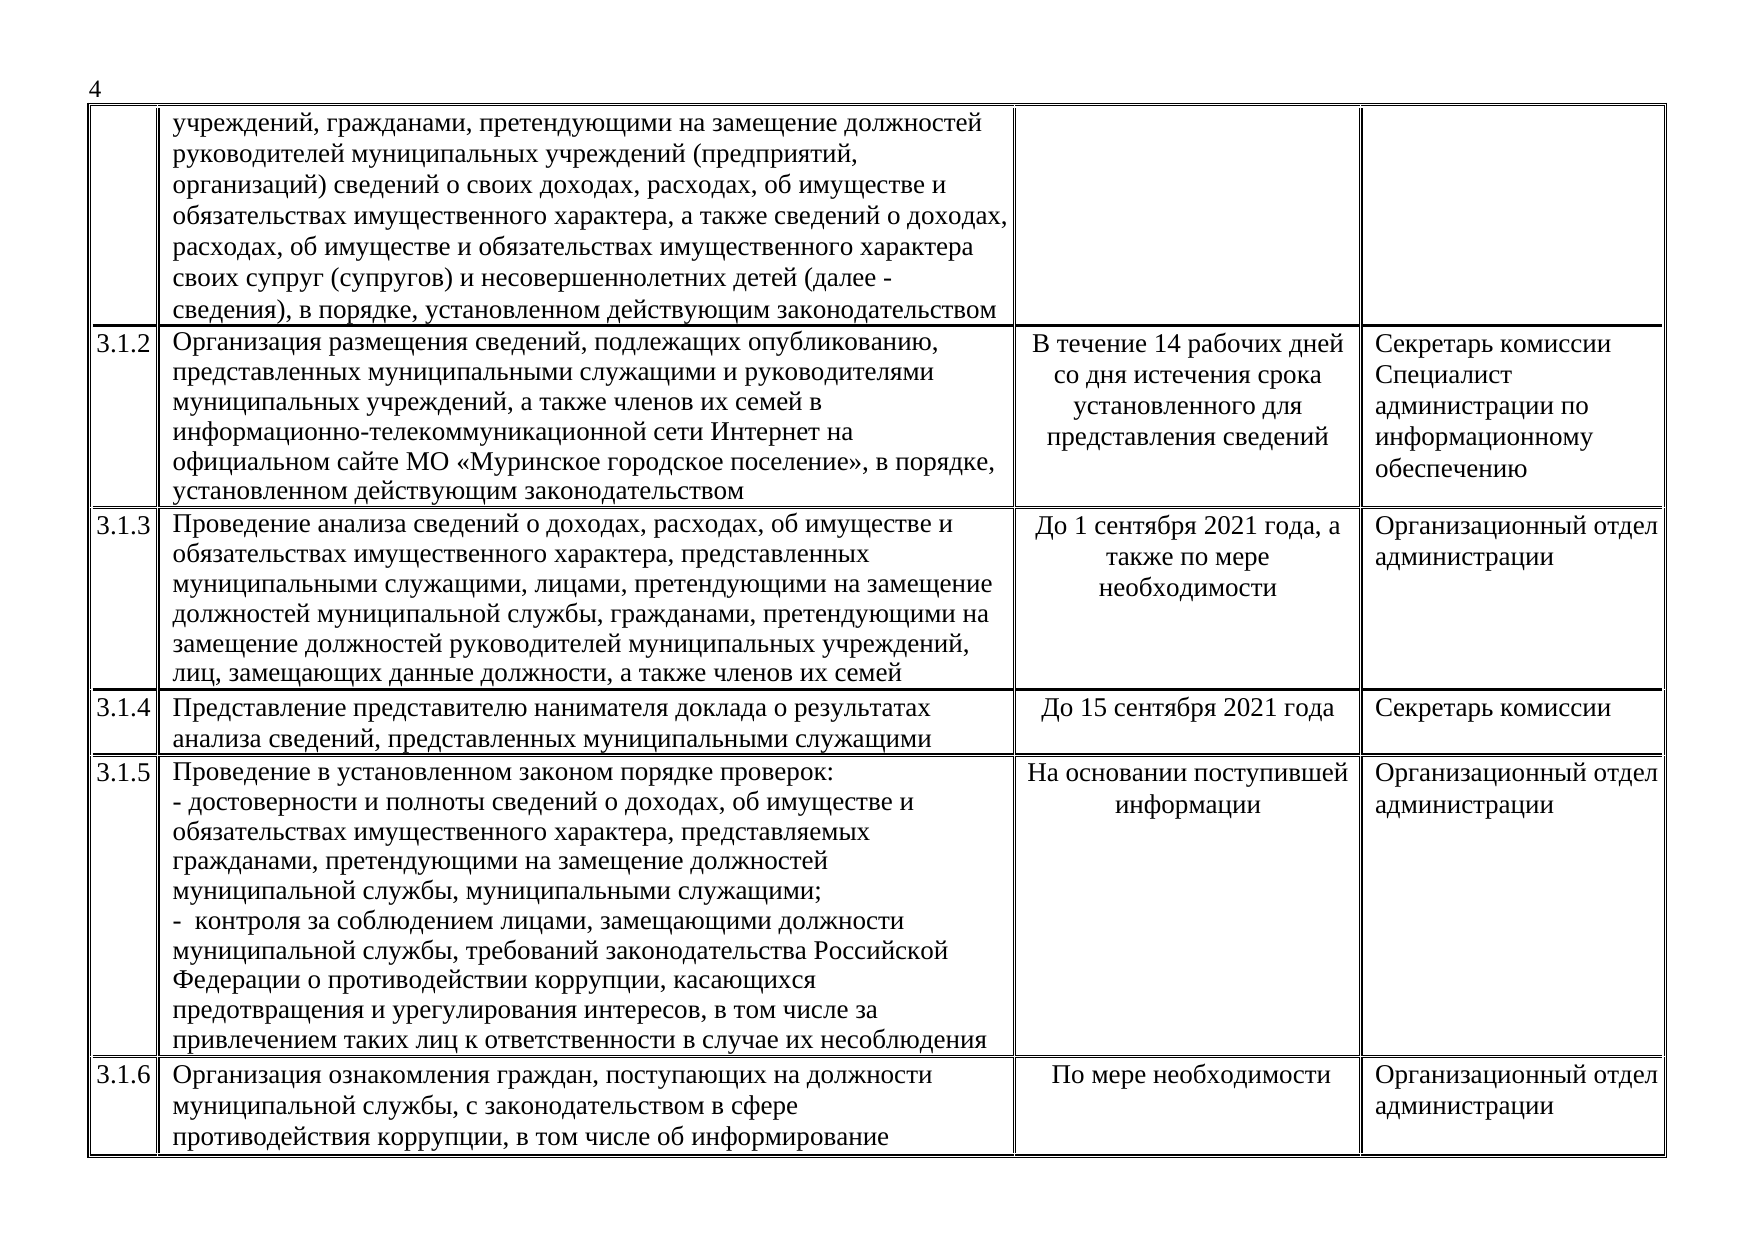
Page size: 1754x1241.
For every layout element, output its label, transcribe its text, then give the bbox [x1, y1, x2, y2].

table_cell Организационный отдел администрации [1361, 506, 1665, 688]
table_cell 3.1.4 [89, 688, 156, 753]
table_cell Проведение анализа сведений о доходах, расходах, об имуществе и обязательствах имущественного характера, представленных муниципальными служащими, лицами, претендующими на замещение должностей муниципальной службы, гражданами, претендующими на замещение должностей руководителей муниципальных учреждений, лиц, замещающих данные должности, а также членов их семей [160, 509, 1013, 688]
table_cell 3.1.3 [89, 506, 158, 688]
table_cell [1015, 104, 1361, 324]
table_cell Секретарь комиссии [1363, 688, 1665, 753]
table_cell В течение 14 рабочих дней со дня истечения срока установленного для представления сведений [1016, 327, 1359, 506]
table_cell 3.1.2 [91, 324, 156, 506]
table_cell Организация размещения сведений, подлежащих опубликованию, представленных муниципальными служащими и руководителями муниципальных учреждений, а также членов их семей в информационно-телекоммуникационной сети Интернет на официальном сайте МО «Муринское городское поселение», в порядке, установленном действующим законодательством [160, 327, 1013, 506]
table_cell Организационный отдел администрации [1363, 753, 1664, 1054]
table_cell Секретарь комиссии Специалист администрации по информационному обеспечению [1363, 324, 1664, 506]
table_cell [1015, 1055, 1361, 1154]
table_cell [158, 106, 1015, 324]
table_cell 3.1.1 [89, 104, 158, 324]
table_cell На основании поступившей информации [1016, 757, 1359, 1054]
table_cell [1361, 1055, 1664, 1154]
table_cell 3.1.5 [91, 753, 156, 1054]
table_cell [1361, 106, 1664, 324]
table_cell До 15 сентября 2021 года [1016, 691, 1359, 753]
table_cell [158, 1058, 1015, 1154]
table_cell Представление представителю нанимателя доклада о результатах анализа сведений, представленных муниципальными служащими [160, 691, 1013, 753]
table_cell 3.1.6 [91, 1055, 158, 1154]
table_cell Проведение в установленном законом порядке проверок: - достоверности и полноты сведений о доходах, об имуществе и обязательствах имущественного характера, представляемых гражданами, претендующими на замещение должностей муниципальной службы, муниципальными служащими; - контроля за соблюдением лицами, замещающими должности муниципальной службы, требований законодательства Российской Федерации о противодействии коррупции, касающихся предотвращения и урегулирования интересов, в том числе за привлечением таких лиц к ответственности в случае их несоблюдения [160, 757, 1013, 1054]
table_cell До 1 сентября 2021 года, а также по мере необходимости [1016, 509, 1359, 688]
